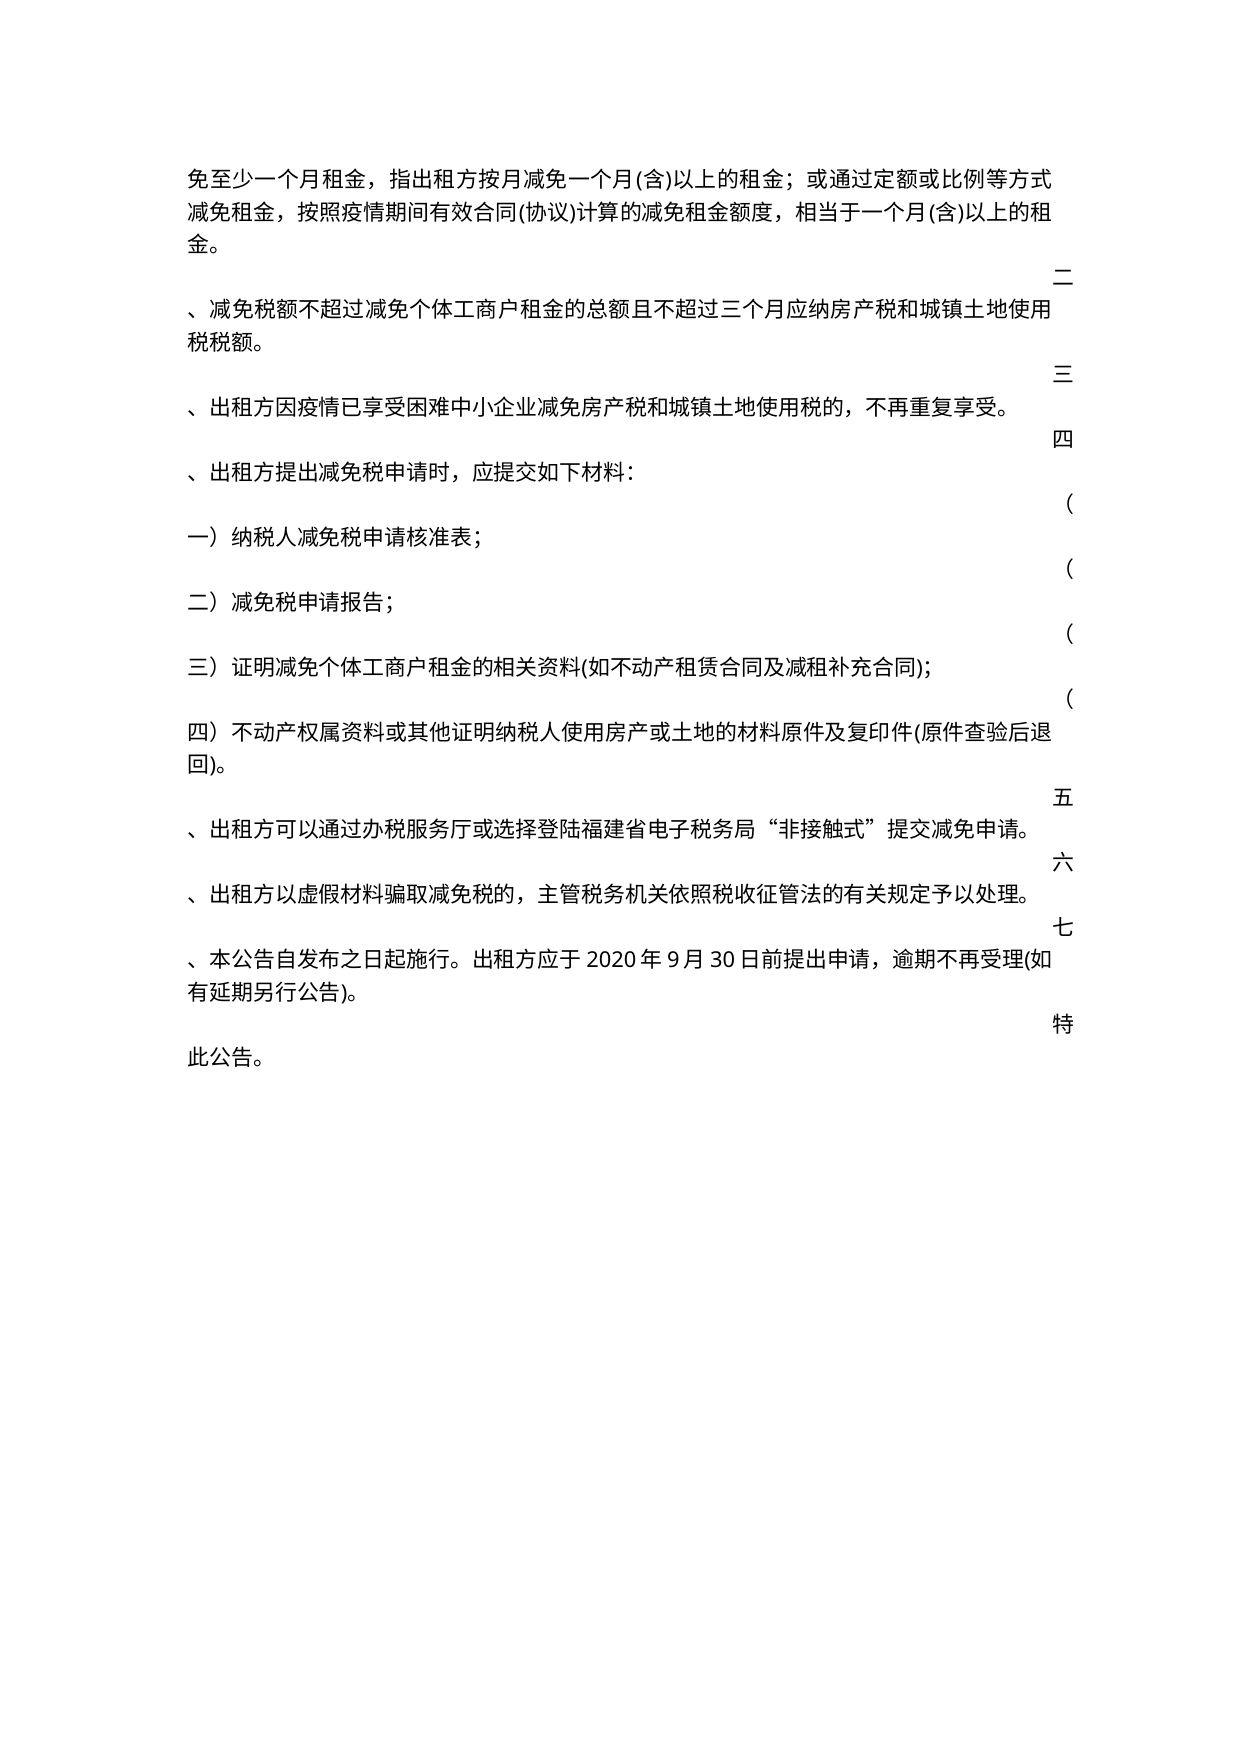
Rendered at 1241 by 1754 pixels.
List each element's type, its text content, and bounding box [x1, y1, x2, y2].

text 五、出租方可以通过办税服务厅或选择登陆福建省电子税务局“非接触式”提交减免申请。 [187, 779, 1053, 844]
text 特此公告。 [187, 1007, 1053, 1072]
text 三、出租方因疫情已享受困难中小企业减免房产税和城镇土地使用税的，不再重复享受。 [187, 357, 1053, 422]
text （一）纳税人减免税申请核准表； [187, 487, 1053, 552]
text 六、出租方以虚假材料骗取减免税的，主管税务机关依照税收征管法的有关规定予以处理。 [187, 844, 1053, 909]
text 四、出租方提出减免税申请时，应提交如下材料： [187, 422, 1053, 487]
text 二、减免税额不超过减免个体工商户租金的总额且不超过三个月应纳房产税和城镇土地使用税税额。 [187, 259, 1053, 357]
text （二）减免税申请报告； [187, 552, 1053, 617]
text （四）不动产权属资料或其他证明纳税人使用房产或土地的材料原件及复印件(原件查验后退回)。 [187, 682, 1053, 779]
text 七、本公告自发布之日起施行。出租方应于2020年9月30日前提出申请，逾期不再受理(如有延期另行公告)。 [187, 909, 1053, 1007]
text （三）证明减免个体工商户租金的相关资料(如不动产租赁合同及减租补充合同)； [187, 617, 1053, 682]
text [187, 162, 1053, 259]
